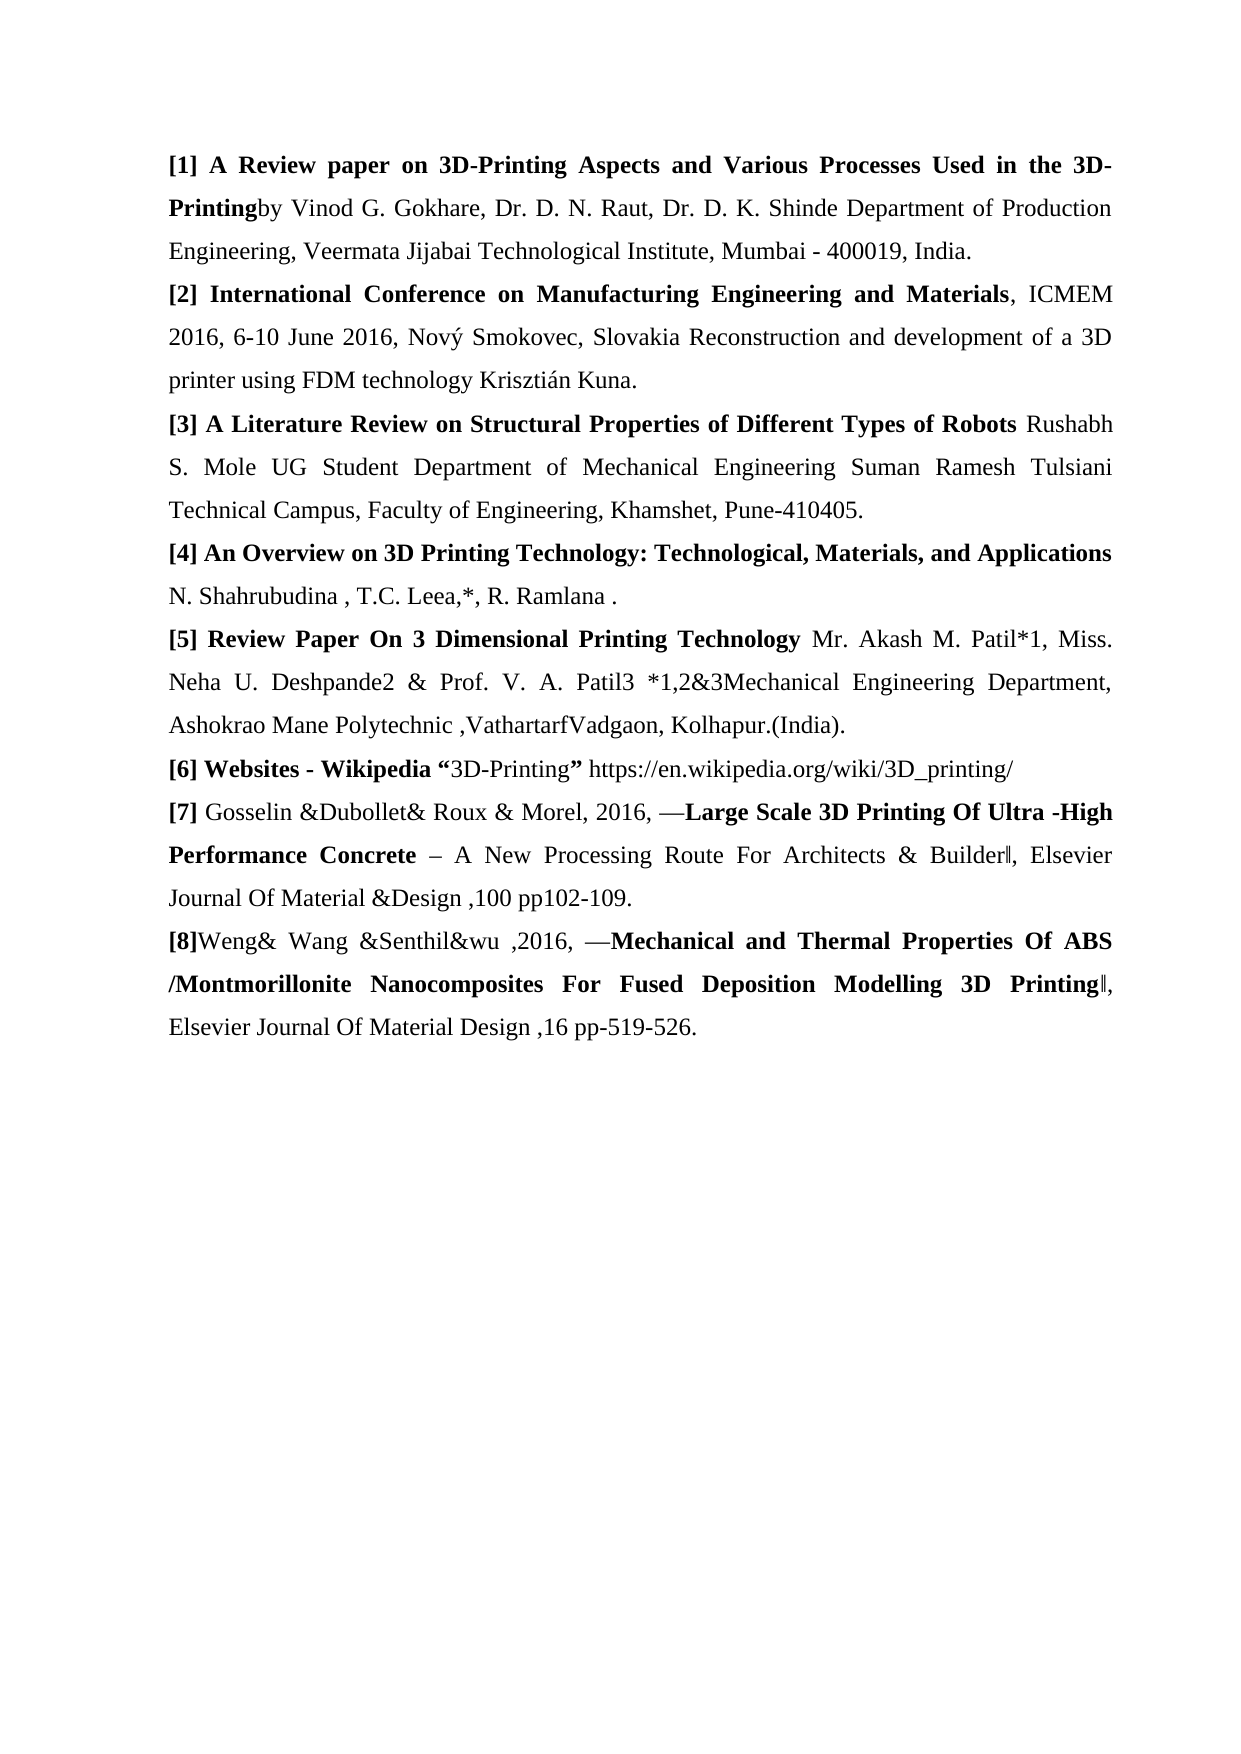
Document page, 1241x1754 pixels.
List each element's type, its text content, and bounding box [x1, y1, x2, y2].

text [3] A Literature Review on Structural Properties of Different Types of Robots Rushabh S. Mole UG Student Department of Mechanical Engineering Suman Ramesh Tulsiani Technical Campus, Faculty of Engineering, Khamshet, Pune-410405. [168, 409, 1113, 524]
text [7] Gosselin &Dubollet& Roux & Morel, 2016, ―Large Scale 3D Printing Of Ultra -High Performance Concrete – A New Processing Route For Architects & Builder‖, Elsevier Journal Of Material &Design ,100 pp102-109. [168, 797, 1113, 912]
text [4] An Overview on 3D Printing Technology: Technological, Materials, and Applications N. Shahrubudina , T.C. Leea,*, R. Ramlana . [168, 538, 1113, 610]
text [1] A Review paper on 3D-Printing Aspects and Various Processes Used in the 3D-Printingby Vinod G. Gokhare, Dr. D. N. Raut, Dr. D. K. Shinde Department of Production Engineering, Veermata Jijabai Technological Institute, Mumbai - 400019, India. [168, 150, 1113, 265]
text [6] Websites - Wikipedia “3D-Printing” https://en.wikipedia.org/wiki/3D_printing/ [168, 754, 1113, 782]
text [5] Review Paper On 3 Dimensional Printing Technology Mr. Akash M. Patil*1, Miss. Neha U. Deshpande2 & Prof. V. A. Patil3 *1,2&3Mechanical Engineering Department, Ashokrao Mane Polytechnic ,VathartarfVadgaon, Kolhapur.(India). [168, 624, 1113, 739]
text [8]Weng& Wang &Senthil&wu ,2016, ―Mechanical and Thermal Properties Of ABS /Montmorillonite Nanocomposites For Fused Deposition Modelling 3D Printing‖, Elsevier Journal Of Material Design ,16 pp-519-526. [168, 926, 1113, 1041]
text [2] International Conference on Manufacturing Engineering and Materials, ICMEM 2016, 6-10 June 2016, Nový Smokovec, Slovakia Reconstruction and development of a 3D printer using FDM technology Krisztián Kuna. [168, 279, 1113, 394]
